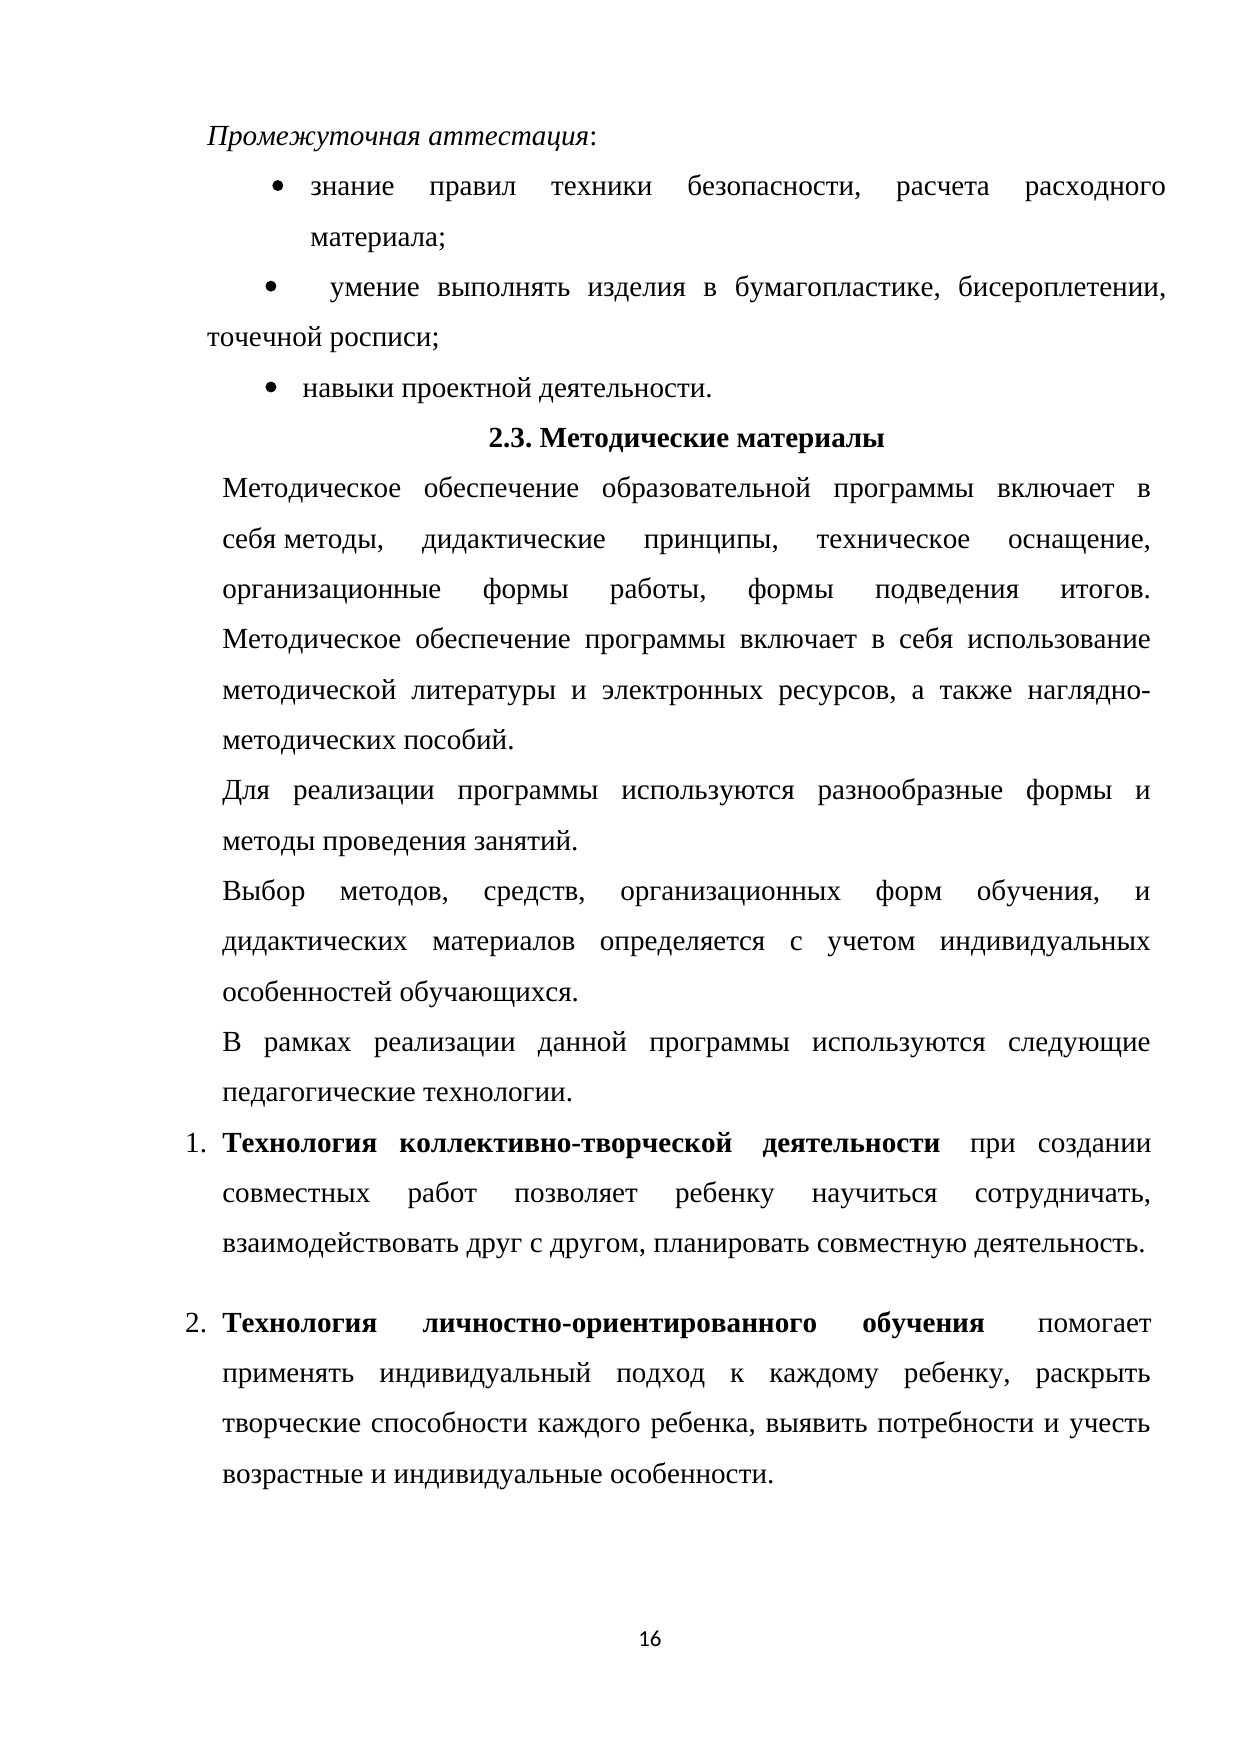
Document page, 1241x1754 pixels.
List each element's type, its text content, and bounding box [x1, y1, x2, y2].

list Технология коллективно-творческой деятельности при создании совместных работ позволяет ребенку научиться сотрудничать, взаимодействовать друг с другом, планировать совместную деятельность. [185, 1125, 1152, 1259]
text Выбор методов, средств, организационных форм обучения, и дидактических материалов определяется с учетом индивидуальных особенностей обучающихся. [222, 873, 1152, 1007]
text В рамках реализации данной программы используются следующие педагогические технологии. [222, 1024, 1152, 1108]
list навыки проектной деятельности. [207, 370, 1166, 403]
text Промежуточная аттестация: [148, 118, 1166, 152]
text Для реализации программы используются разнообразные формы и методы проведения занятий. [222, 772, 1152, 856]
text Методическое обеспечение образовательной программы включает в себя методы, дидактические принципы, техническое оснащение, организационные формы работы, формы подведения итогов. Методическое обеспечение программы включает в себя использование методической литературы и электронных ресурсов, а также наглядно-методических пособий. [222, 471, 1152, 756]
subtitle 2.3. Методические материалы [148, 420, 1166, 454]
list знание правил техники безопасности, расчета расходного материала; [273, 168, 1166, 252]
list Технология личностно-ориентированного обучения помогает применять индивидуальный подход к каждому ребенку, раскрыть творческие способности каждого ребенка, выявить потребности и учесть возрастные и индивидуальные особенности. [185, 1305, 1152, 1489]
list умение выполнять изделия в бумагопластике, бисероплетении, точечной росписи; [207, 269, 1166, 353]
